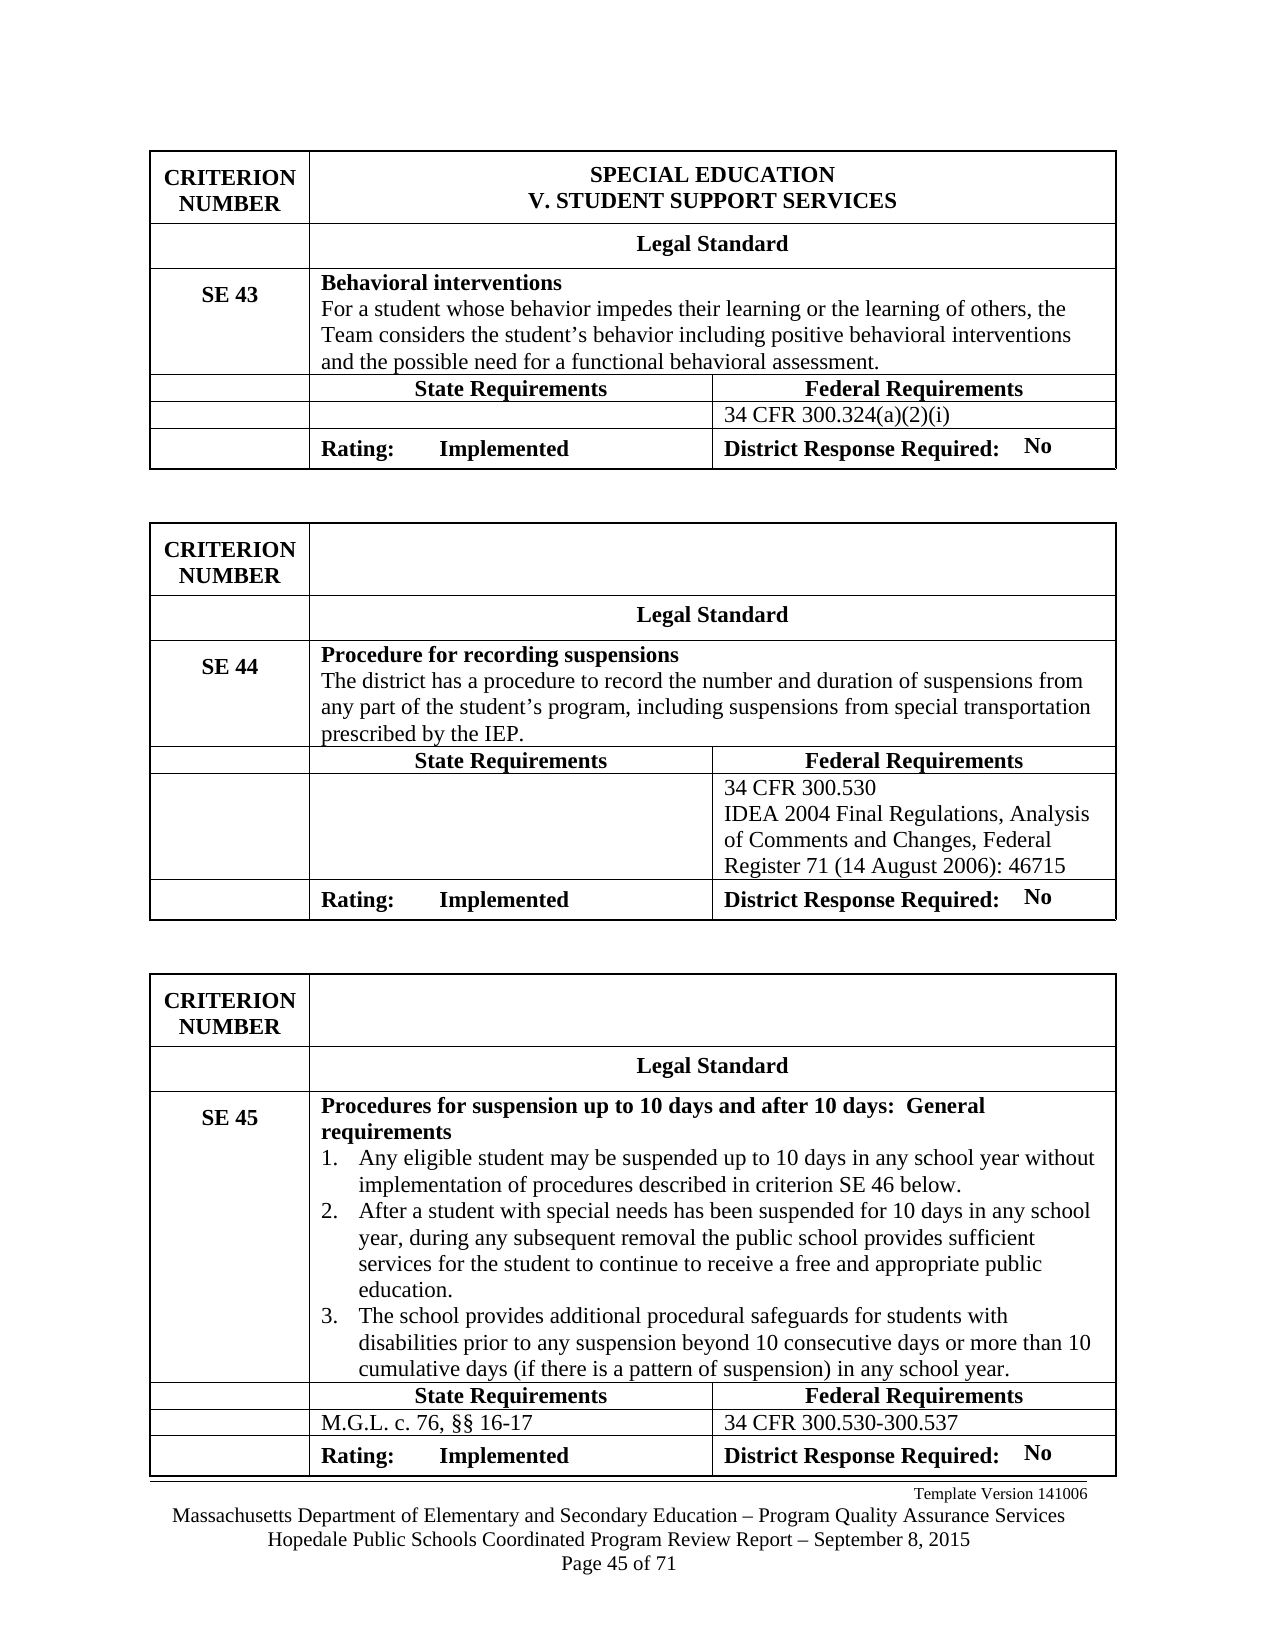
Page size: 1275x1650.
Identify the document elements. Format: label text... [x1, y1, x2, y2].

table_cell District Response Required: [713, 1436, 1012, 1475]
table_header SPECIAL EDUCATION V. STUDENT SUPPORT SERVICES [310, 152, 1115, 223]
table_cell Rating: [310, 429, 422, 468]
table_cell [151, 747, 309, 773]
table_header CRITERION NUMBER [151, 975, 309, 1046]
table_header [310, 975, 1115, 1046]
table_cell Legal Standard [310, 1047, 1115, 1091]
table_cell Federal Requirements [713, 375, 1115, 401]
table_cell 34 CFR 300.530-300.537 [713, 1410, 1115, 1435]
table_cell [151, 402, 309, 428]
table_header CRITERION NUMBER [151, 152, 309, 223]
table_cell Procedure for recording suspensions The district has a procedure to record the number and duration of suspensions from any part of the student’s program, including suspensions from special transportation prescribed by the IEP. [310, 641, 1115, 746]
table_cell No [1013, 880, 1115, 919]
table_cell No [1013, 429, 1115, 468]
table_cell [151, 1383, 309, 1408]
table_cell Implemented [422, 429, 712, 468]
table_cell [151, 1436, 309, 1475]
table_cell District Response Required: [713, 880, 1012, 919]
table_cell Federal Requirements [713, 747, 1115, 773]
table_cell 34 CFR 300.324(a)(2)(i) [713, 402, 1115, 428]
table_cell Legal Standard [310, 596, 1115, 640]
table_cell SE 44 [151, 641, 309, 746]
table_cell Procedures for suspension up to 10 days and after 10 days: General requirements Any eligible student may be suspended up to 10 days in any school year without implementation of procedures described in criterion SE 46 below. After a student with special needs has been suspended for 10 days in any school year, during any subsequent removal the public school provides sufficient services for the student to continue to receive a free and appropriate public education. The school provides additional procedural safeguards for students with disabilities prior to any suspension beyond 10 consecutive days or more than 10 cumulative days (if there is a pattern of suspension) in any school year. [310, 1092, 1115, 1382]
table_cell Rating: [310, 1436, 422, 1475]
table_cell State Requirements [310, 1383, 712, 1408]
table_cell [310, 774, 712, 879]
table_cell SE 43 [151, 269, 309, 374]
table_cell SE 45 [151, 1092, 309, 1382]
table_cell [151, 596, 309, 640]
table_cell [151, 880, 309, 919]
table_cell 34 CFR 300.530 IDEA 2004 Final Regulations, Analysis of Comments and Changes, Federal Register 71 (14 August 2006): 46715 [713, 774, 1115, 879]
table_cell State Requirements [310, 747, 712, 773]
table_cell Implemented [422, 1436, 712, 1475]
table_cell Behavioral interventions For a student whose behavior impedes their learning or the learning of others, the Team considers the student’s behavior including positive behavioral interventions and the possible need for a functional behavioral assessment. [310, 269, 1115, 374]
table_cell M.G.L. c. 76, §§ 16-17 [310, 1410, 712, 1435]
table_cell [151, 375, 309, 401]
table_header [310, 524, 1115, 595]
table_cell Implemented [422, 880, 712, 919]
table_cell District Response Required: [713, 429, 1012, 468]
table_cell No [1013, 1436, 1115, 1475]
table_cell Federal Requirements [713, 1383, 1115, 1408]
table_cell [310, 402, 712, 428]
table_cell State Requirements [310, 375, 712, 401]
table_cell [151, 774, 309, 879]
table_header CRITERION NUMBER [151, 524, 309, 595]
table_cell [151, 429, 309, 468]
table_cell [151, 1047, 309, 1091]
table_cell [151, 1410, 309, 1435]
table_cell [151, 224, 309, 268]
table_cell Rating: [310, 880, 422, 919]
table_cell Legal Standard [310, 224, 1115, 268]
